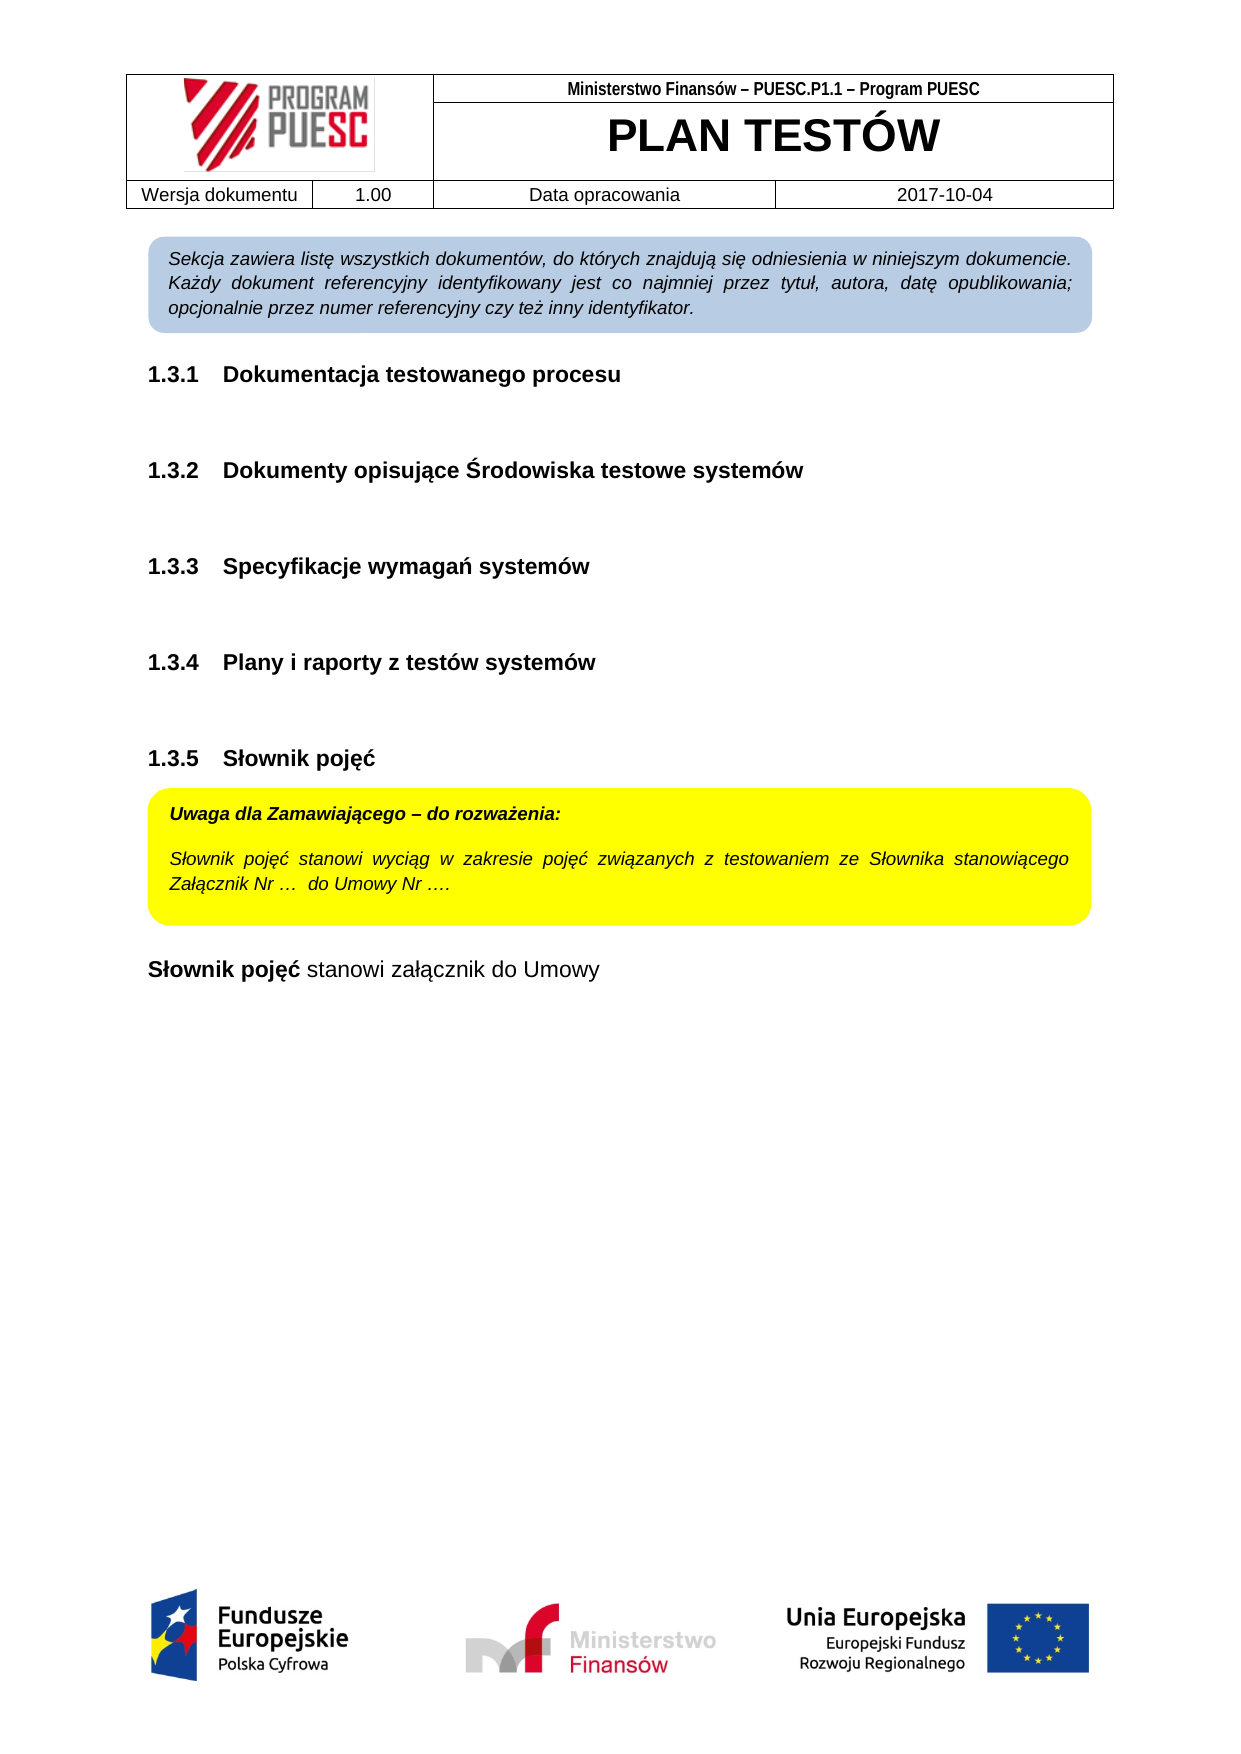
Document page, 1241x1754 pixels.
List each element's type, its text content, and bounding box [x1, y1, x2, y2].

picture [151, 1589, 1089, 1681]
subtitle Dokumenty opisujące Środowiska testowe systemów [148, 457, 1093, 483]
subtitle Specyfikacje wymagań systemów [148, 553, 1093, 579]
subtitle Dokumentacja testowanego procesu [148, 361, 1093, 387]
text Słownik pojęć stanowi załącznik do Umowy [148, 956, 1093, 983]
subtitle Plany i raporty z testów systemów [148, 649, 1093, 676]
subtitle Słownik pojęć [148, 745, 1093, 772]
picture [183, 78, 376, 173]
